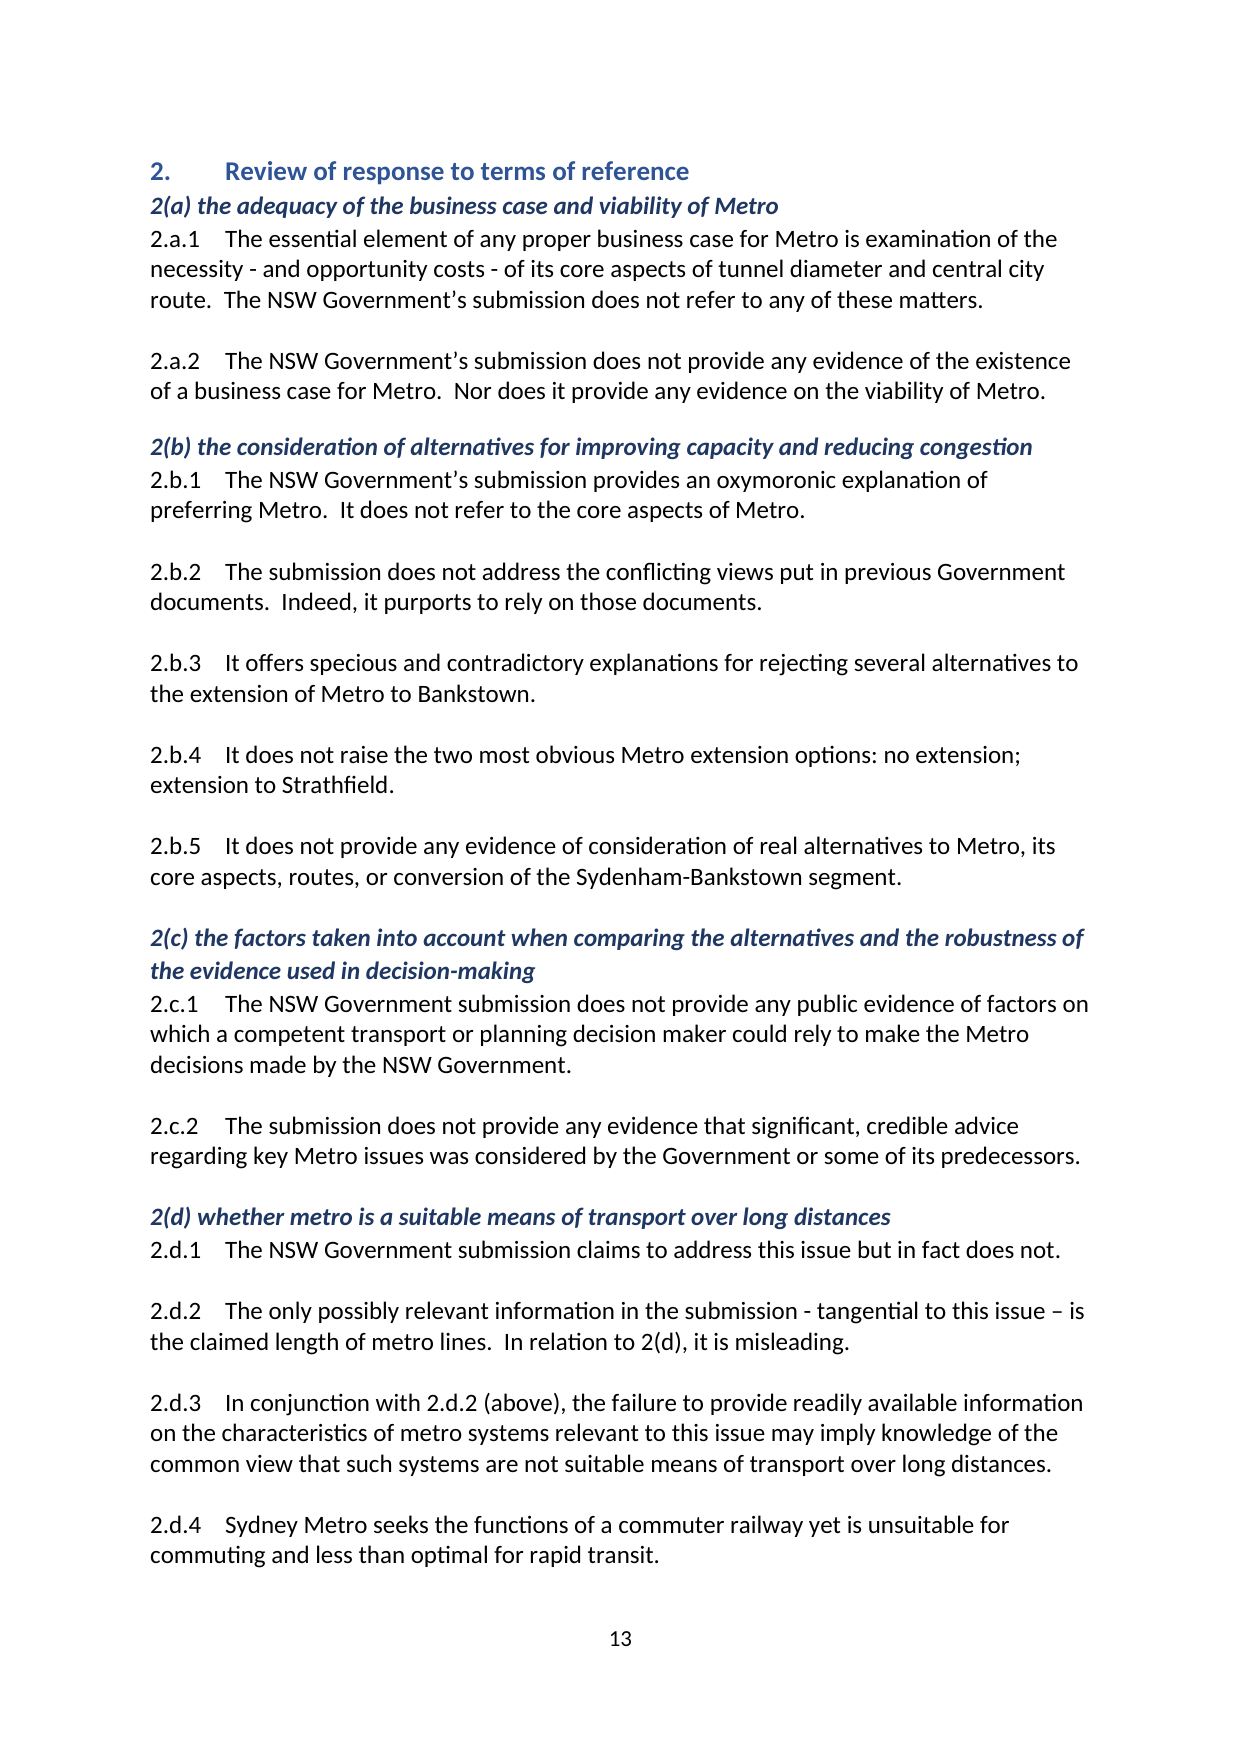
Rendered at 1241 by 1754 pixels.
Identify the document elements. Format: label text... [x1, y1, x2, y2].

text 2.b.5 It does not provide any evidence of consideration of real alternatives to Metro, its core aspects, routes, or conversion of the Sydenham-Bankstown segment. [150, 830, 1090, 891]
subtitle 2. Review of response to terms of reference [150, 154, 1090, 187]
text 2.d.4 Sydney Metro seeks the functions of a commuter railway yet is unsuitable for commuting and less than optimal for rapid transit. [150, 1509, 1090, 1570]
subtitle 2(c) the factors taken into account when comparing the alternatives and the robustness of the evidence used in decision-making [150, 922, 1090, 985]
text 2.b.3 It offers specious and contradictory explanations for rejecting several alternatives to the extension of Metro to Bankstown. [150, 647, 1090, 708]
subtitle 2(d) whether metro is a suitable means of transport over long distances [150, 1201, 1090, 1232]
text 2.b.1 The NSW Government’s submission provides an oxymoronic explanation of preferring Metro. It does not refer to the core aspects of Metro. [150, 464, 1090, 525]
subtitle 2(b) the consideration of alternatives for improving capacity and reducing congestion [150, 431, 1090, 462]
text 2.b.2 The submission does not address the conflicting views put in previous Government documents. Indeed, it purports to rely on those documents. [150, 556, 1090, 617]
text 2.d.2 The only possibly relevant information in the submission - tangential to this issue – is the claimed length of metro lines. In relation to 2(d), it is misleading. [150, 1295, 1090, 1356]
text 2.c.2 The submission does not provide any evidence that significant, credible advice regarding key Metro issues was considered by the Government or some of its predecessors. [150, 1110, 1090, 1171]
subtitle 2(a) the adequacy of the business case and viability of Metro [150, 190, 1090, 220]
text 2.c.1 The NSW Government submission does not provide any public evidence of factors on which a competent transport or planning decision maker could rely to make the Metro decisions made by the NSW Government. [150, 988, 1090, 1079]
text 2.a.2 The NSW Government’s submission does not provide any evidence of the existence of a business case for Metro. Nor does it provide any evidence on the viability of Metro. [150, 345, 1090, 406]
text 2.b.4 It does not raise the two most obvious Metro extension options: no extension; extension to Strathfield. [150, 739, 1090, 800]
text 2.a.1 The essential element of any proper business case for Metro is examination of the necessity - and opportunity costs - of its core aspects of tunnel diameter and central city route. The NSW Government’s submission does not refer to any of these matters. [150, 223, 1090, 314]
text 2.d.1 The NSW Government submission claims to address this issue but in fact does not. [150, 1234, 1090, 1265]
text 2.d.3 In conjunction with 2.d.2 (above), the failure to provide readily available information on the characteristics of metro systems relevant to this issue may imply knowledge of the common view that such systems are not suitable means of transport over long distances. [150, 1387, 1090, 1478]
